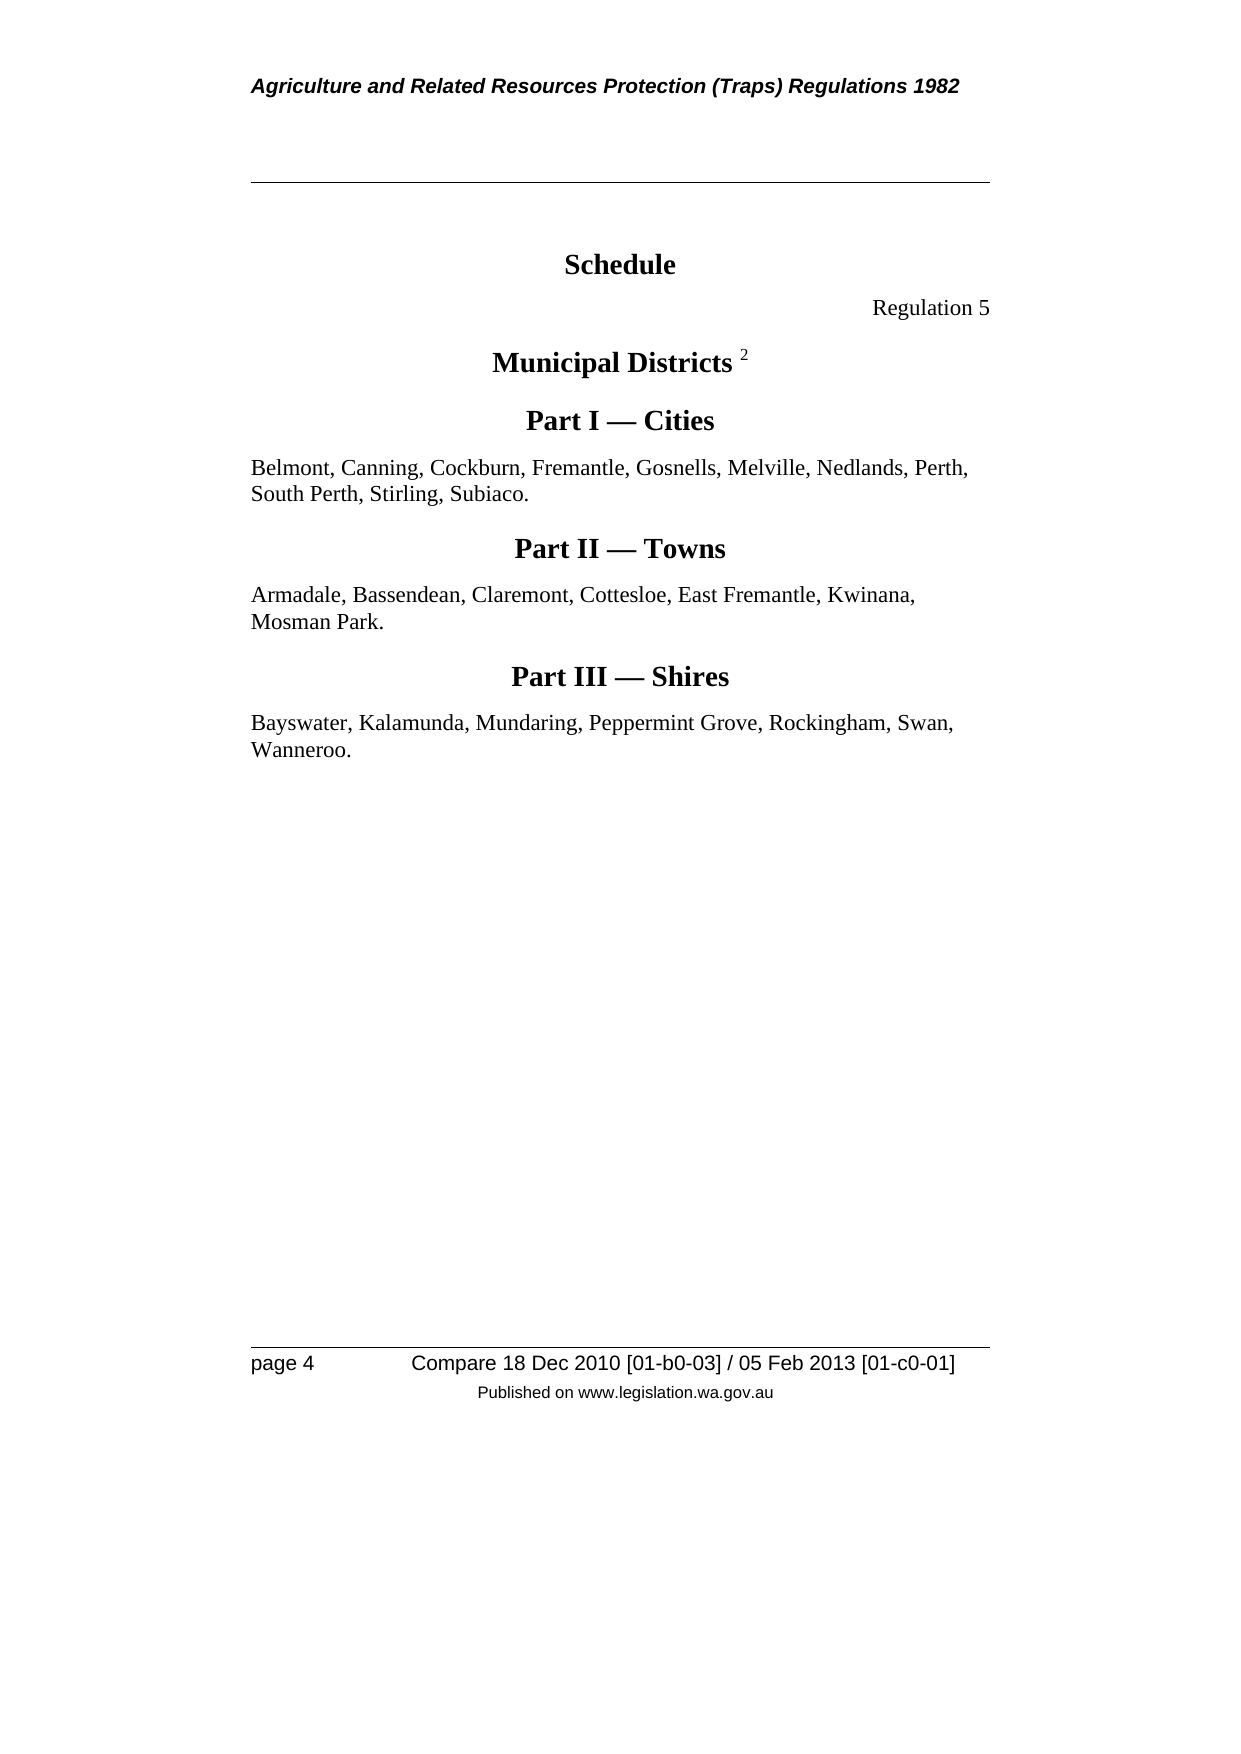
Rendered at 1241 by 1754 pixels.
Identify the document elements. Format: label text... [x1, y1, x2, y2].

text Armadale, Bassendean, , Cottesloe, East Fremantle, Kwinana, . [251, 582, 990, 634]
subtitle Part III — Shires [251, 659, 990, 693]
text Bayswater, Kalamunda, Mundaring, Peppermint Grove, Rockingham, Swan, Wanneroo. [251, 709, 990, 762]
subtitle Part I — Cities [251, 403, 990, 437]
text Regulation 5 [251, 293, 990, 320]
text , Canning, Cockburn, Fremantle, Gosnells, Melville, Nedlands, , South Perth, , Subiaco. [251, 454, 990, 506]
subtitle Part II — Towns [251, 531, 990, 565]
subtitle Municipal Districts 2 [251, 345, 990, 378]
subtitle Schedule [251, 247, 990, 281]
